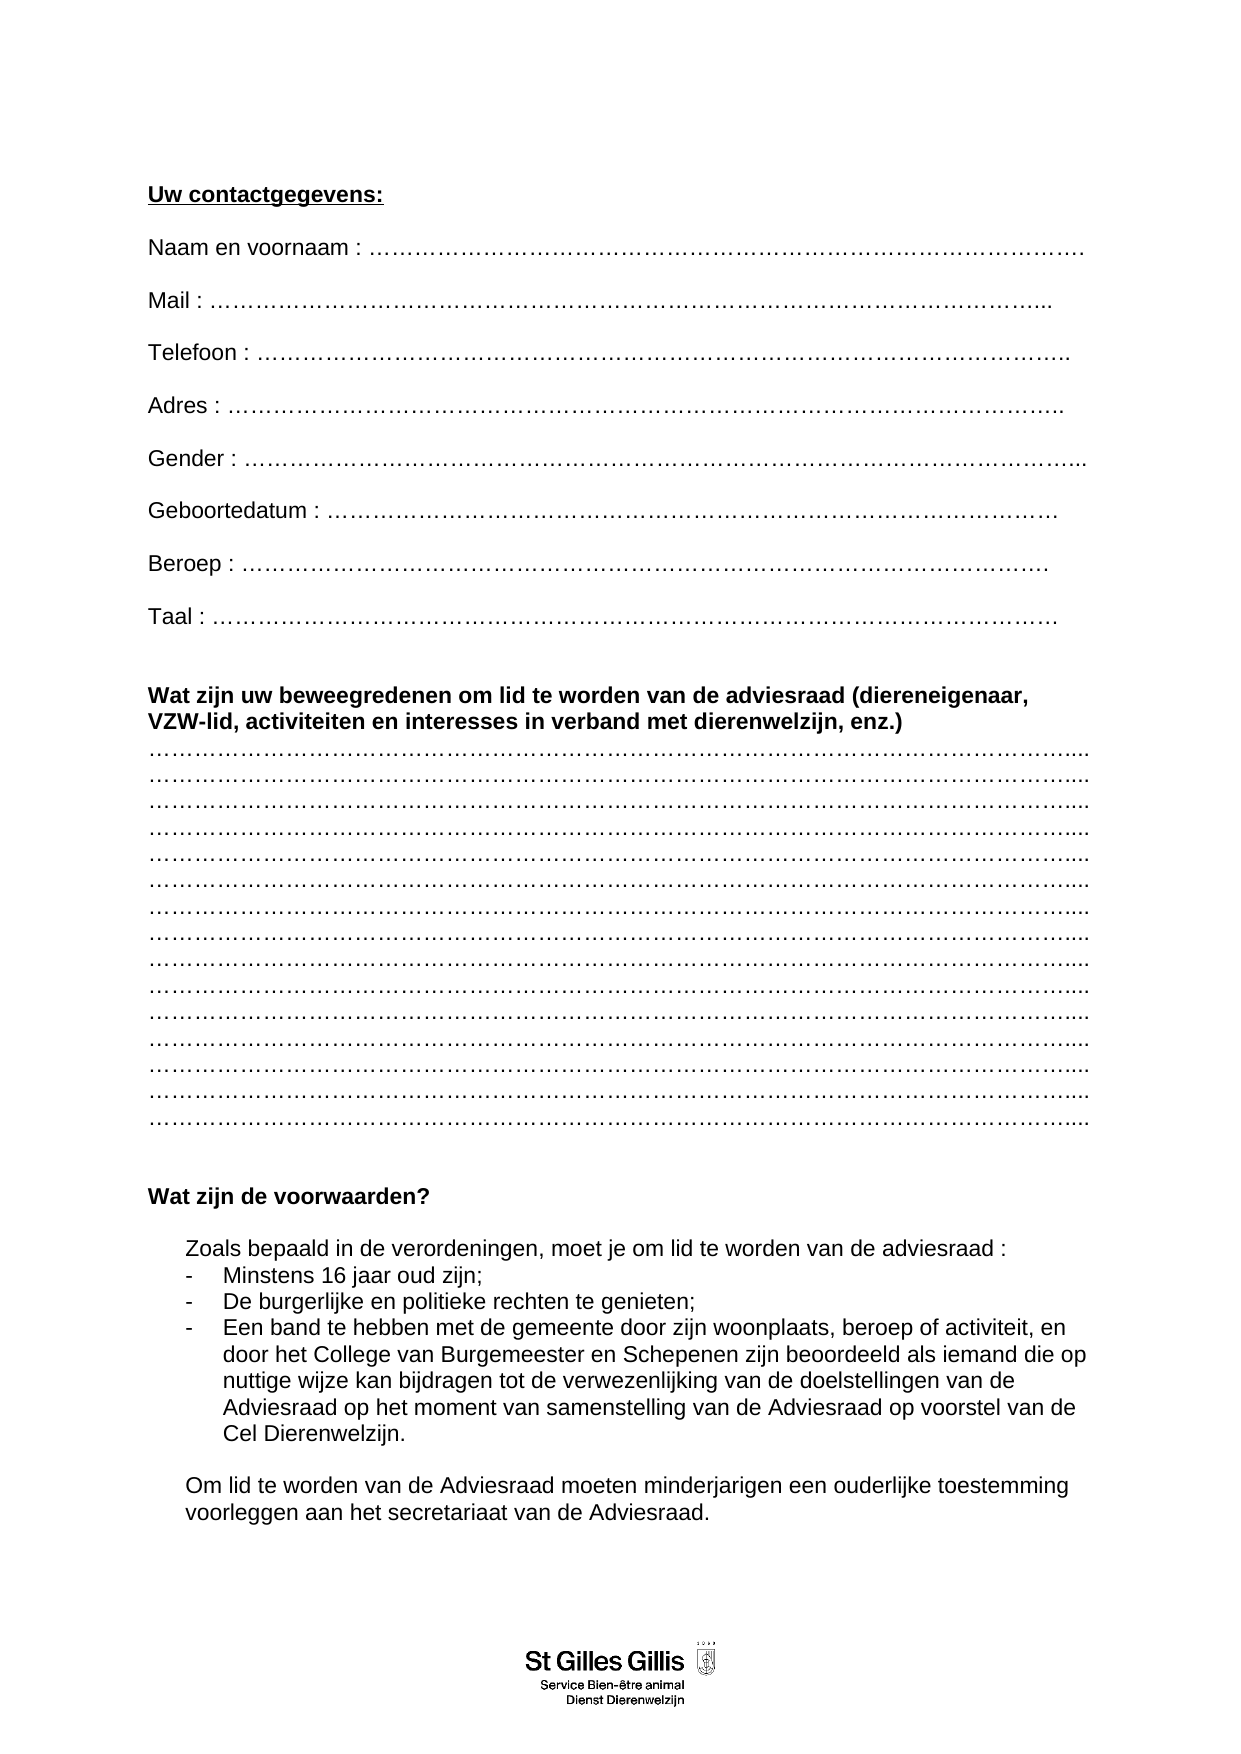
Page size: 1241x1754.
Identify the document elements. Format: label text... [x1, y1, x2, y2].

text ………………………………………………………………………………………………………….... [148, 945, 1093, 972]
text Telefoon : …………………………………………………………………………………………….. [148, 339, 1093, 366]
text Naam en voornaam : …………………………………………………………………………………. [148, 234, 1093, 260]
text ………………………………………………………………………………………………………….... [148, 893, 1093, 919]
picture [519, 1634, 723, 1713]
list De burgerlijke en politieke rechten te genieten; [185, 1288, 1093, 1314]
text Geboortedatum : …………………………………………………………………………………… [148, 497, 1093, 524]
text Beroep : ……………………………………………………………………………………………. [148, 550, 1093, 576]
text ………………………………………………………………………………………………………….... [148, 787, 1093, 814]
text Gender : ………………………………………………………………………………………………... [148, 445, 1093, 471]
text ………………………………………………………………………………………………………….... [148, 1077, 1093, 1103]
text ………………………………………………………………………………………………………….... [148, 1051, 1093, 1077]
text ………………………………………………………………………………………………………….... [148, 840, 1093, 866]
text Wat zijn uw beweegredenen om lid te worden van de adviesraad (diereneigenaar, VZW-lid, activiteiten en interesses in verband met dierenwelzijn, enz.) [148, 682, 1093, 734]
text Om lid te worden van de Adviesraad moeten minderjarigen een ouderlijke toestemming voorleggen aan het secretariaat van de Adviesraad. [185, 1472, 1093, 1525]
text ………………………………………………………………………………………………………….... [148, 1024, 1093, 1051]
text ………………………………………………………………………………………………………….... [148, 814, 1093, 840]
text ………………………………………………………………………………………………………….... [148, 761, 1093, 787]
text Zoals bepaald in de verordeningen, moet je om lid te worden van de adviesraad : [185, 1235, 1093, 1262]
text ………………………………………………………………………………………………………….... [148, 972, 1093, 998]
text ………………………………………………………………………………………………………….... [148, 1103, 1093, 1130]
list Minstens 16 jaar oud zijn; [185, 1262, 1093, 1288]
text ………………………………………………………………………………………………………….... [148, 998, 1093, 1024]
text Uw contactgegevens: [148, 181, 1093, 207]
list Een band te hebben met de gemeente door zijn woonplaats, beroep of activiteit, en door het College van Burgemeester en Schepenen zijn beoordeeld als iemand die op nuttige wijze kan bijdragen tot de verwezenlijking van de doelstellingen van de Adviesraad op het moment van samenstelling van de Adviesraad op voorstel van de Cel Dierenwelzijn. [185, 1314, 1093, 1446]
text Mail : ………………………………………………………………………………………………... [148, 287, 1093, 313]
text Taal : ………………………………………………………………………………………………… [148, 603, 1093, 629]
text ………………………………………………………………………………………………………….... [148, 919, 1093, 945]
text Adres : ……………………………………………………………………………………………….. [148, 392, 1093, 418]
text ………………………………………………………………………………………………………….... [148, 734, 1093, 761]
text Wat zijn de voorwaarden? [148, 1183, 1093, 1209]
text ………………………………………………………………………………………………………….... [148, 866, 1093, 893]
